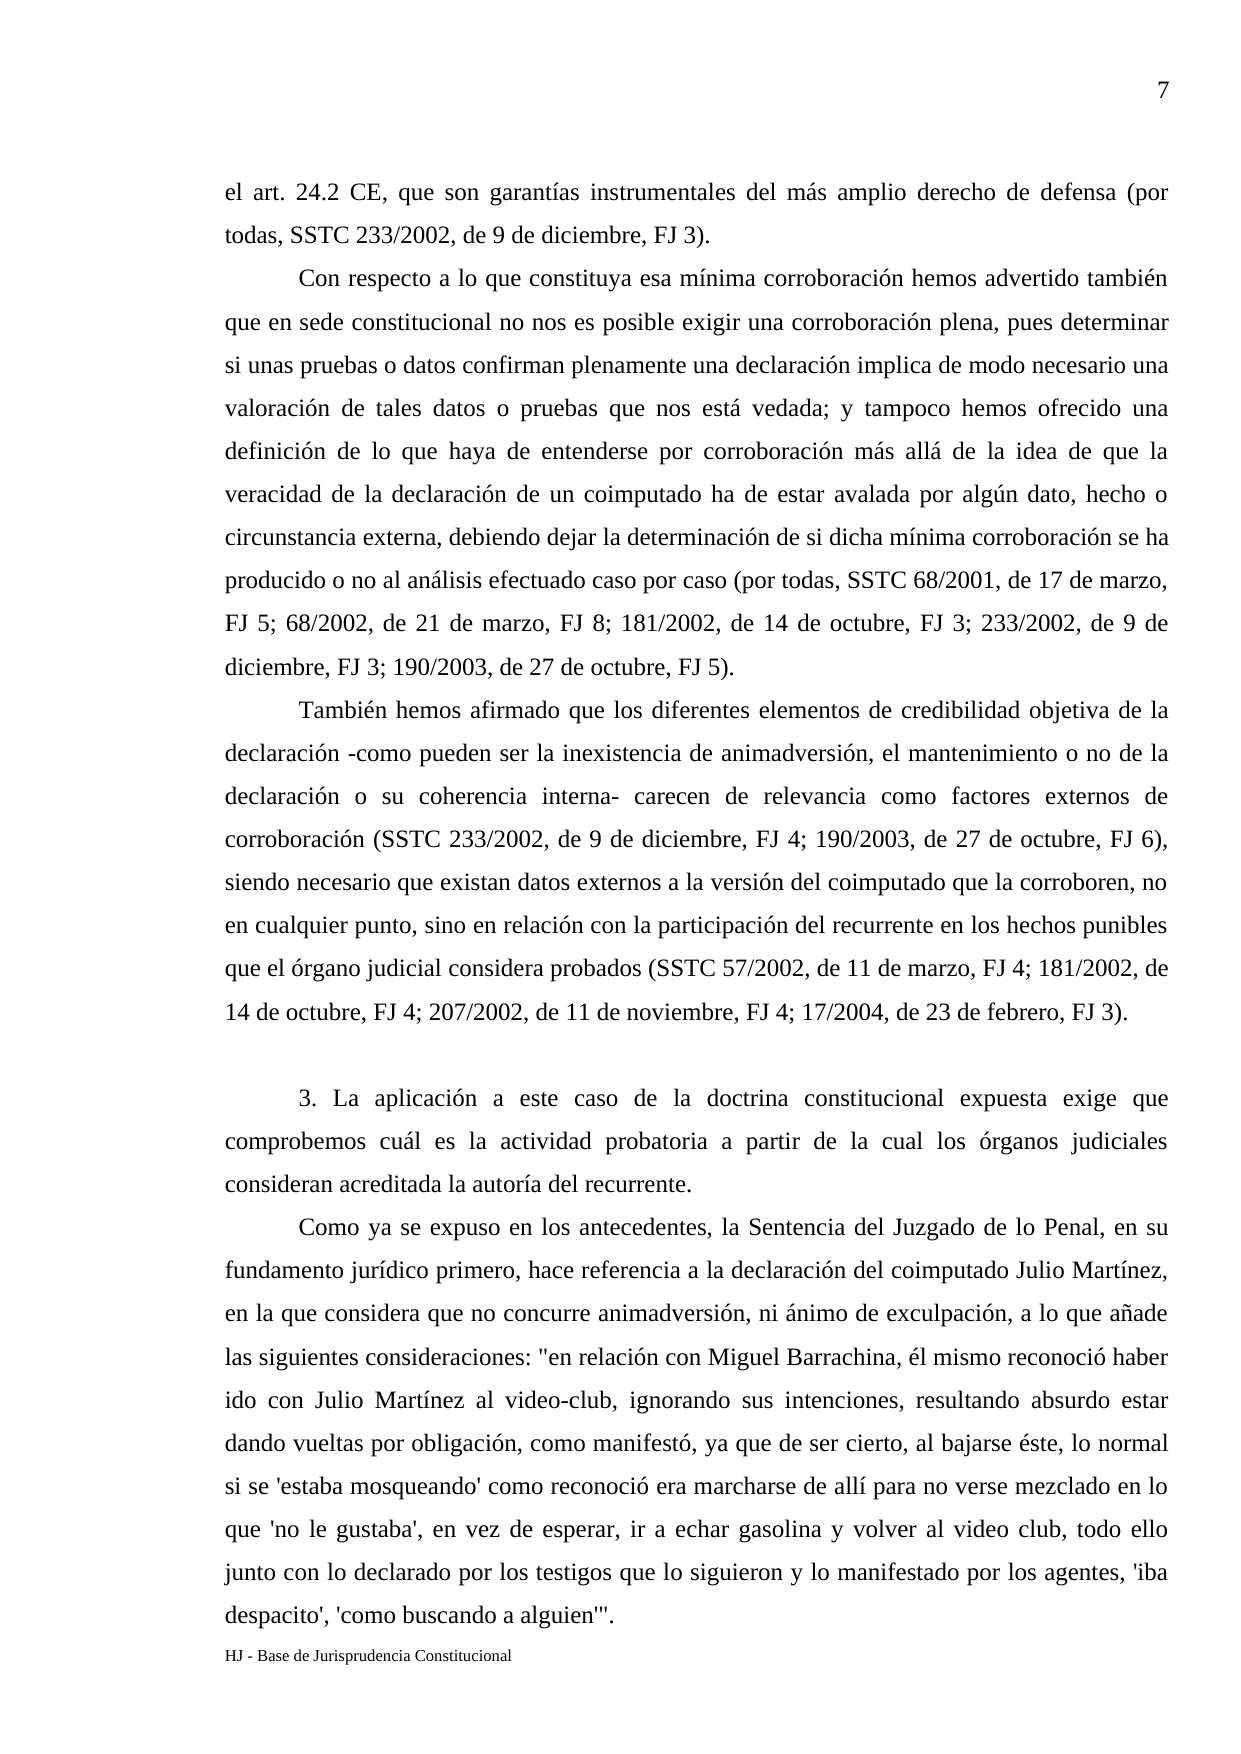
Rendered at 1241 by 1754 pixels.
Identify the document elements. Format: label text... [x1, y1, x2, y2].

text También hemos afirmado que los diferentes elementos de credibilidad objetiva de la declaración -como pueden ser la inexistencia de animadversión, el mantenimiento o no de la declaración o su coherencia interna- carecen de relevancia como factores externos de corroboración (SSTC 233/2002, de 9 de diciembre, FJ 4; 190/2003, de 27 de octubre, FJ 6), siendo necesario que existan datos externos a la versión del coimputado que la corroboren, no en cualquier punto, sino en relación con la participación del recurrente en los hechos punibles que el órgano judicial considera probados (SSTC 57/2002, de 11 de marzo, FJ 4; 181/2002, de 14 de octubre, FJ 4; 207/2002, de 11 de noviembre, FJ 4; 17/2004, de 23 de febrero, FJ 3). [224, 695, 1169, 1025]
text 3. La aplicación a este caso de la doctrina constitucional expuesta exige que comprobemos cuál es la actividad probatoria a partir de la cual los órganos judiciales consideran acreditada la autoría del recurrente. [224, 1083, 1169, 1198]
text Con respecto a lo que constituya esa mínima corroboración hemos advertido también que en sede constitucional no nos es posible exigir una corroboración plena, pues determinar si unas pruebas o datos confirman plenamente una declaración implica de modo necesario una valoración de tales datos o pruebas que nos está vedada; y tampoco hemos ofrecido una definición de lo que haya de entenderse por corroboración más allá de la idea de que la veracidad de la declaración de un coimputado ha de estar avalada por algún dato, hecho o circunstancia externa, debiendo dejar la determinación de si dicha mínima corroboración se ha producido o no al análisis efectuado caso por caso (por todas, SSTC 68/2001, de 17 de marzo, FJ 5; 68/2002, de 21 de marzo, FJ 8; 181/2002, de 14 de octubre, FJ 3; 233/2002, de 9 de diciembre, FJ 3; 190/2003, de 27 de octubre, FJ 5). [224, 263, 1169, 680]
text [224, 177, 1169, 249]
text Como ya se expuso en los antecedentes, la Sentencia del Juzgado de lo Penal, en su fundamento jurídico primero, hace referencia a la declaración del coimputado Julio Martínez, en la que considera que no concurre animadversión, ni ánimo de exculpación, a lo que añade las siguientes consideraciones: "en relación con Miguel Barrachina, él mismo reconoció haber ido con Julio Martínez al video-club, ignorando sus intenciones, resultando absurdo estar dando vueltas por obligación, como manifestó, ya que de ser cierto, al bajarse éste, lo normal si se 'estaba mosqueando' como reconoció era marcharse de allí para no verse mezclado en lo que 'no le gustaba', en vez de esperar, ir a echar gasolina y volver al video club, todo ello junto con lo declarado por los testigos que lo siguieron y lo manifestado por los agentes, 'iba despacito', 'como buscando a alguien'". [224, 1212, 1169, 1629]
